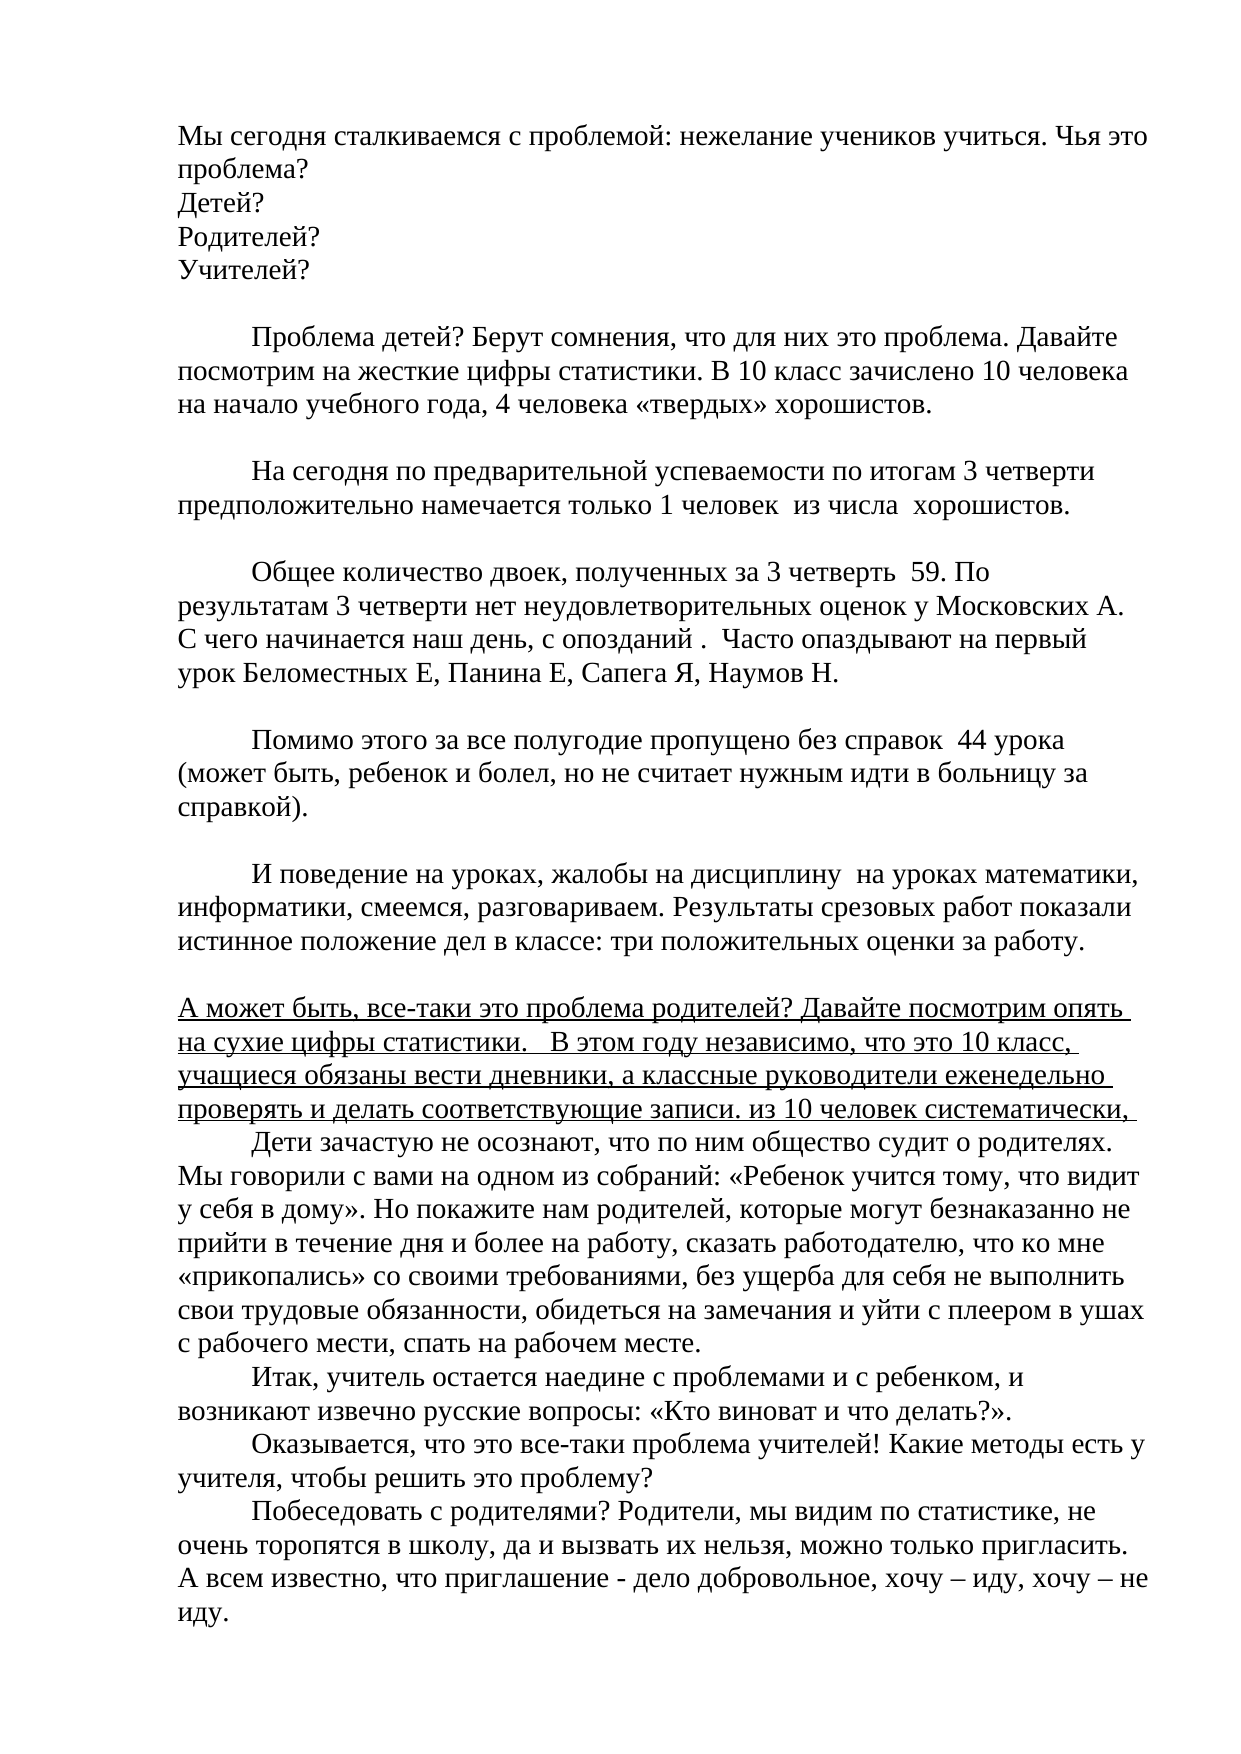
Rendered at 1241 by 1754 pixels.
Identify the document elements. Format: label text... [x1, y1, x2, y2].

text Побеседовать с родителями? Родители, мы видим по статистике, не очень торопятся в школу, да и вызвать их нельзя, можно только пригласить. А всем известно, что приглашение - дело добровольное, хочу – иду, хочу – не иду. [177, 1493, 1152, 1627]
text Дети зачастую не осознают, что по ним общество судит о родителях. Мы говорили с вами на одном из собраний: «Ребенок учится тому, что видит у себя в дому». Но покажите нам родителей, которые могут безнаказанно не прийти в течение дня и более на работу, сказать работодателю, что ко мне «прикопались» со своими требованиями, без ущерба для себя не выполнить свои трудовые обязанности, обидеться на замечания и уйти с плеером в ушах с рабочего мести, спать на рабочем месте. [177, 1124, 1152, 1359]
text Проблема детей? Берут сомнения, что для них это проблема. Давайте посмотрим на жесткие цифры статистики. В 10 класс зачислено 10 человека на начало учебного года, 4 человека «твердых» хорошистов. [177, 319, 1152, 420]
text Учителей? [177, 252, 1152, 286]
text И поведение на уроках, жалобы на дисциплину на уроках математики, информатики, смеемся, разговариваем. Результаты срезовых работ показали истинное положение дел в классе: три положительных оценки за работу. [177, 856, 1152, 957]
text А может быть, все-таки это проблема родителей? Давайте посмотрим опять на сухие цифры статистики. В этом году независимо, что это 10 класс, учащиеся обязаны вести дневники, а классные руководители еженедельно проверять и делать соответствующие записи. из 10 человек систематически, [177, 990, 1152, 1124]
text Общее количество двоек, полученных за 3 четверть 59. По результатам 3 четверти нет неудовлетворительных оценок у Московских А. С чего начинается наш день, с опозданий . Часто опаздывают на первый урок Беломестных Е, Панина Е, Сапега Я, Наумов Н. [177, 554, 1152, 688]
text Родителей? [177, 219, 1152, 252]
text Помимо этого за все полугодие пропущено без справок 44 урока (может быть, ребенок и болел, но не считает нужным идти в больницу за справкой). [177, 722, 1152, 822]
text На сегодня по предварительной успеваемости по итогам 3 четверти предположительно намечается только 1 человек из числа хорошистов. [177, 453, 1152, 521]
text Мы сегодня сталкиваемся с проблемой: нежелание учеников учиться. Чья это проблема? [177, 118, 1152, 185]
text Итак, учитель остается наедине с проблемами и с ребенком, и возникают извечно русские вопросы: «Кто виноват и что делать?». [177, 1359, 1152, 1426]
text Оказывается, что это все-таки проблема учителей! Какие методы есть у учителя, чтобы решить это проблему? [177, 1426, 1152, 1493]
text Детей? [177, 185, 1152, 219]
